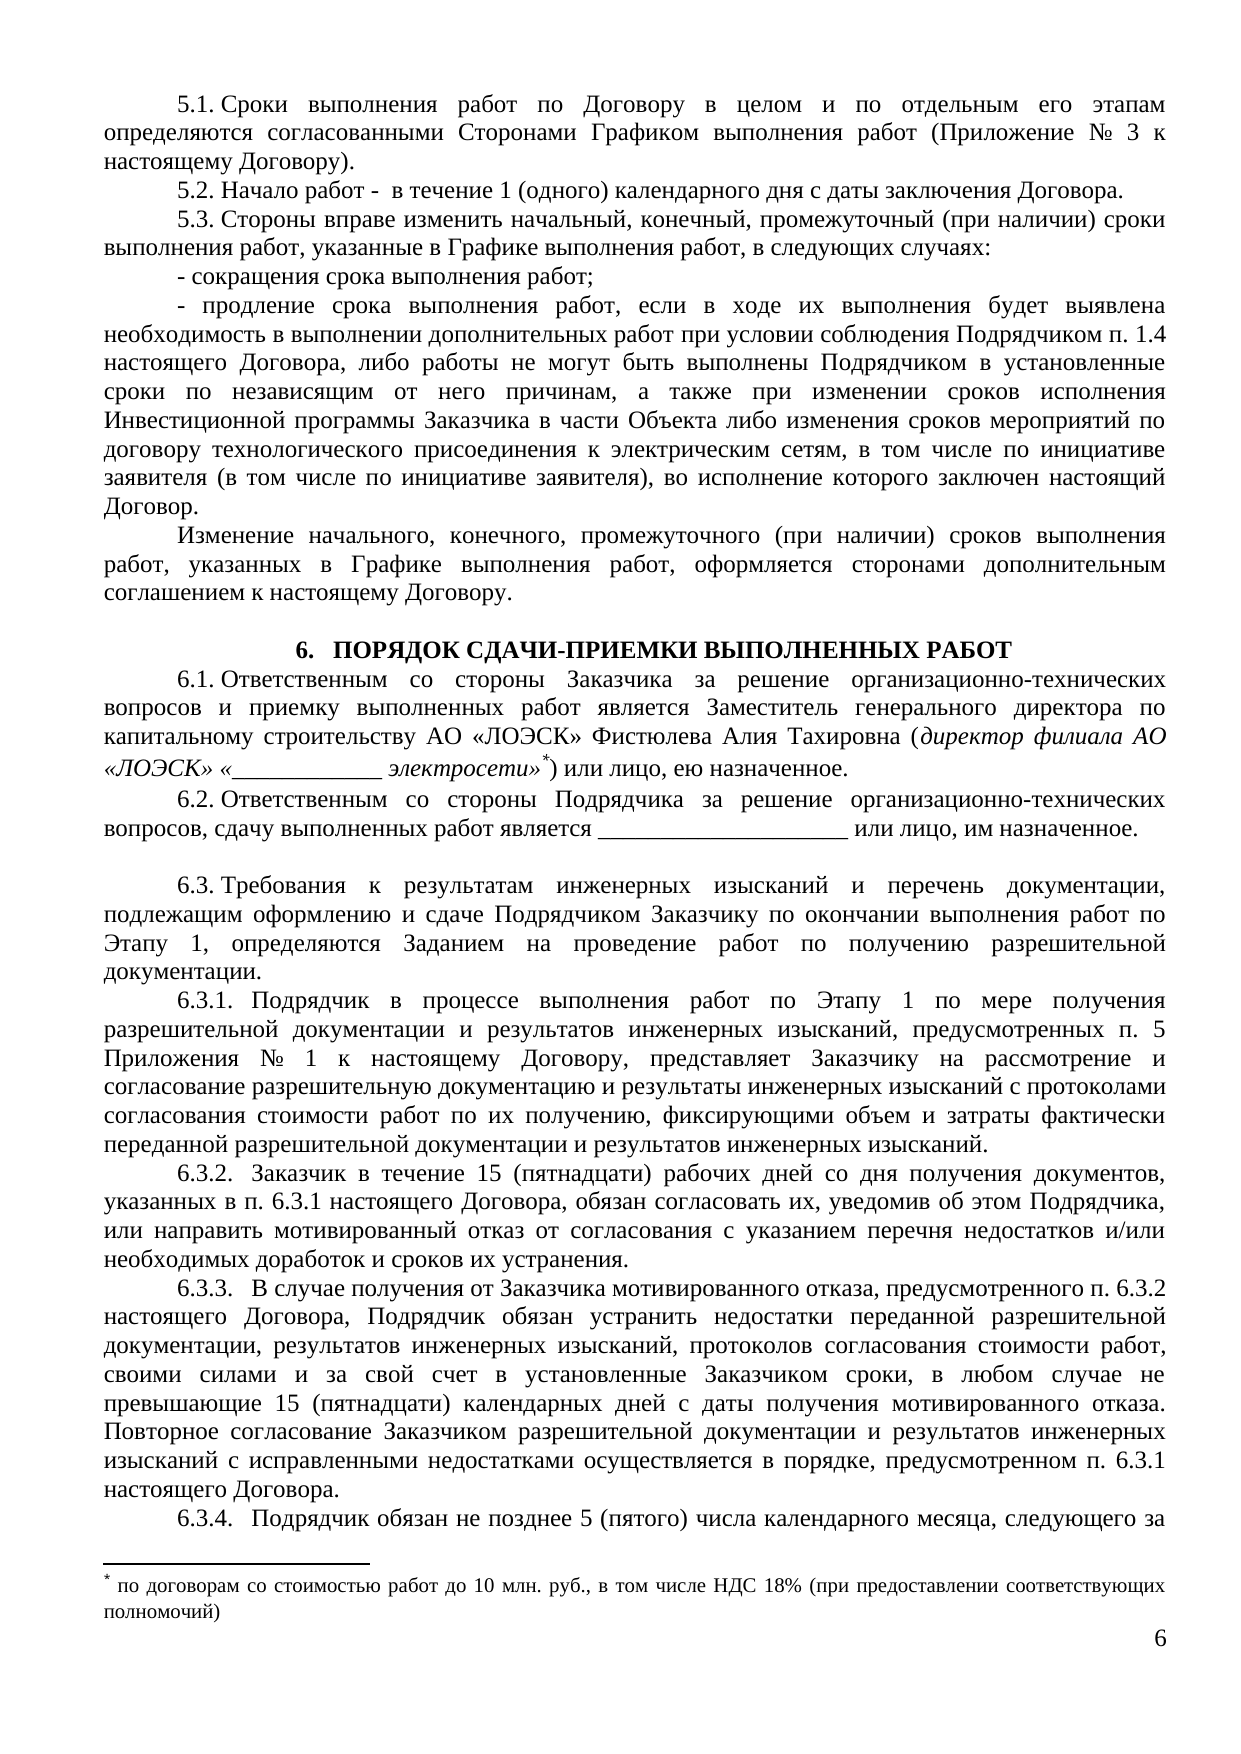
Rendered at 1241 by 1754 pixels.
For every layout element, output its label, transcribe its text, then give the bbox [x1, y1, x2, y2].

list Подрядчик в процессе выполнения работ по Этапу 1 по мере получения разрешительной документации и результатов инженерных изысканий, предусмотренных п. 5 Приложения № 1 к настоящему Договору, представляет Заказчику на рассмотрение и согласование разрешительную документацию и результаты инженерных изысканий с протоколами согласования стоимости работ по их получению, фиксирующими объем и затраты фактически переданной разрешительной документации и результатов инженерных изысканий. [103, 985, 1167, 1158]
list В случае получения от Заказчика мотивированного отказа, предусмотренного п. 6.3.2 настоящего Договора, Подрядчик обязан устранить недостатки переданной разрешительной документации, результатов инженерных изысканий, протоколов согласования стоимости работ, своими силами и за свой счет в установленные Заказчиком сроки, в любом случае не превышающие 15 (пятнадцати) календарных дней с даты получения мотивированного отказа. Повторное согласование Заказчиком разрешительной документации и результатов инженерных изысканий с исправленными недостатками осуществляется в порядке, предусмотренном п. 6.3.1 настоящего Договора. [103, 1273, 1167, 1503]
list - продление срока выполнения работ, если в ходе их выполнения будет выявлена необходимость в выполнении дополнительных работ при условии соблюдения Подрядчиком п. 1.4 настоящего Договора, либо работы не могут быть выполнены Подрядчиком в установленные сроки по независящим от него причинам, а также при изменении сроков исполнения Инвестиционной программы Заказчика в части Объекта либо изменения сроков мероприятий по договору технологического присоединения к электрическим сетям, в том числе по инициативе заявителя (в том числе по инициативе заявителя), во исполнение которого заключен настоящий Договор. [103, 290, 1167, 520]
list Начало работ - в течение 1 (одного) календарного дня с даты заключения Договора. [103, 175, 1167, 204]
list Требования к результатам инженерных изысканий и перечень документации, подлежащим оформлению и сдаче Подрядчиком Заказчику по окончании выполнения работ по Этапу 1, определяются Заданием на проведение работ по получению разрешительной документации. [103, 870, 1167, 985]
list Заказчик в течение 15 (пятнадцати) рабочих дней со дня получения документов, указанных в п. 6.3.1 настоящего Договора, обязан согласовать их, уведомив об этом Подрядчика, или направить мотивированный отказ от согласования с указанием перечня недостатков и/или необходимых доработок и сроков их устранения. [103, 1158, 1167, 1273]
list Изменение начального, конечного, промежуточного (при наличии) сроков выполнения работ, указанных в Графике выполнения работ, оформляется сторонами дополнительным соглашением к настоящему Договору. [103, 520, 1167, 606]
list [103, 1503, 1167, 1531]
list Стороны вправе изменить начальный, конечный, промежуточный (при наличии) сроки выполнения работ, указанные в Графике выполнения работ, в следующих случаях: [103, 204, 1167, 261]
list Ответственным со стороны Подрядчика за решение организационно-технических вопросов, сдачу выполненных работ является ____________________ или лицо, им назначенное. [103, 784, 1167, 841]
list Ответственным со стороны Заказчика за решение организационно-технических вопросов и приемку выполненных работ является Заместитель генерального директора по капитальному строительству АО «ЛОЭСК» Фистюлева Алия Тахировна (директор филиала АО «ЛОЭСК» «____________ электросети») или лицо, ею назначенное. [103, 664, 1167, 784]
list ПОРЯДОК СДАЧИ-ПРИЕМКИ ВЫПОЛНЕННЫХ РАБОТ [141, 635, 1167, 664]
list - сокращения срока выполнения работ; [103, 261, 1167, 290]
list Сроки выполнения работ по Договору в целом и по отдельным его этапам определяются согласованными Сторонами Графиком выполнения работ (Приложение № 3 к настоящему Договору). [103, 89, 1167, 175]
